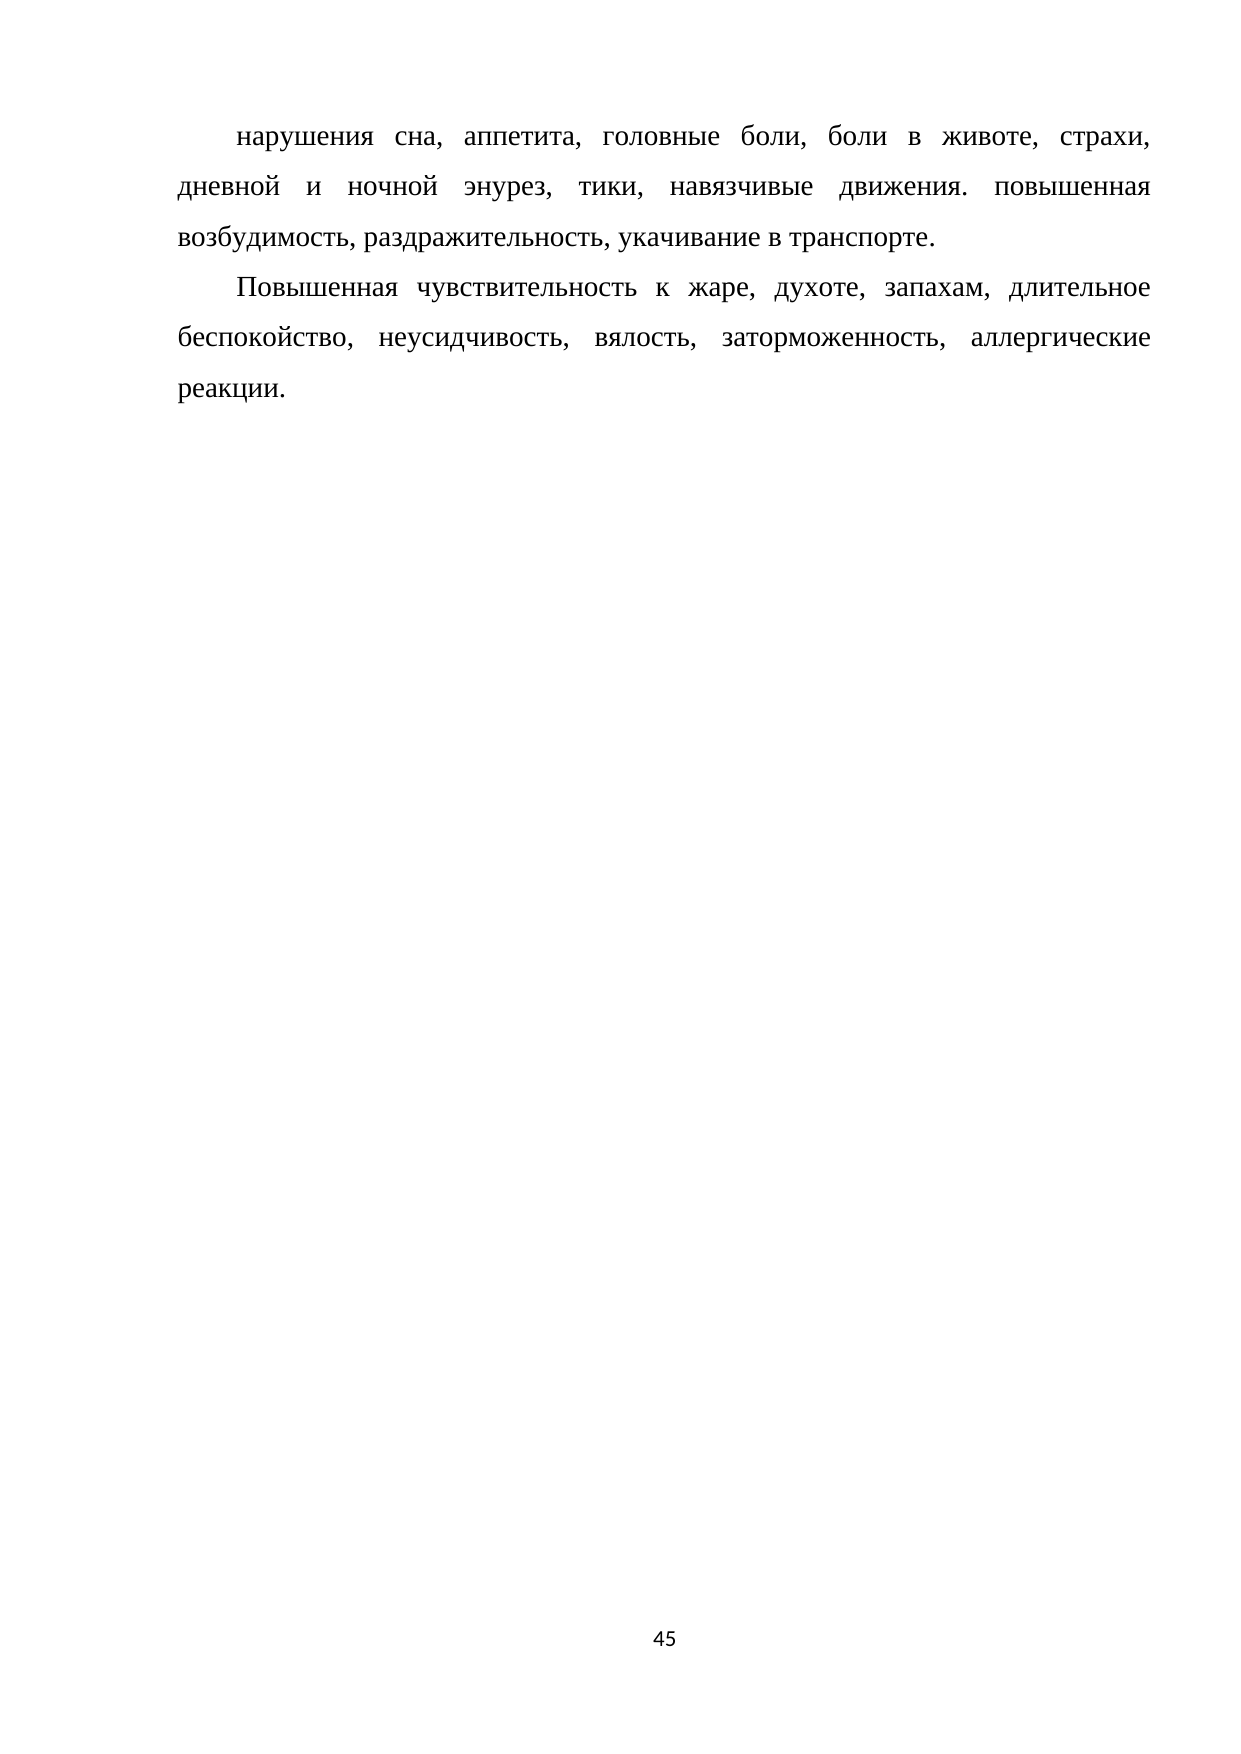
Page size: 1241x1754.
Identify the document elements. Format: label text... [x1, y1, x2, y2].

text Повышенная чувствительность к жаре, духоте, запахам, длительное беспокойство, неусидчивость, вялость, заторможенность, аллергические реакции. [177, 269, 1152, 403]
text нарушения сна, аппетита, головные боли, боли в животе, страхи, дневной и ночной энурез, тики, навязчивые движения. повышенная возбудимость, раздражительность, укачивание в транспорте. [177, 118, 1152, 252]
